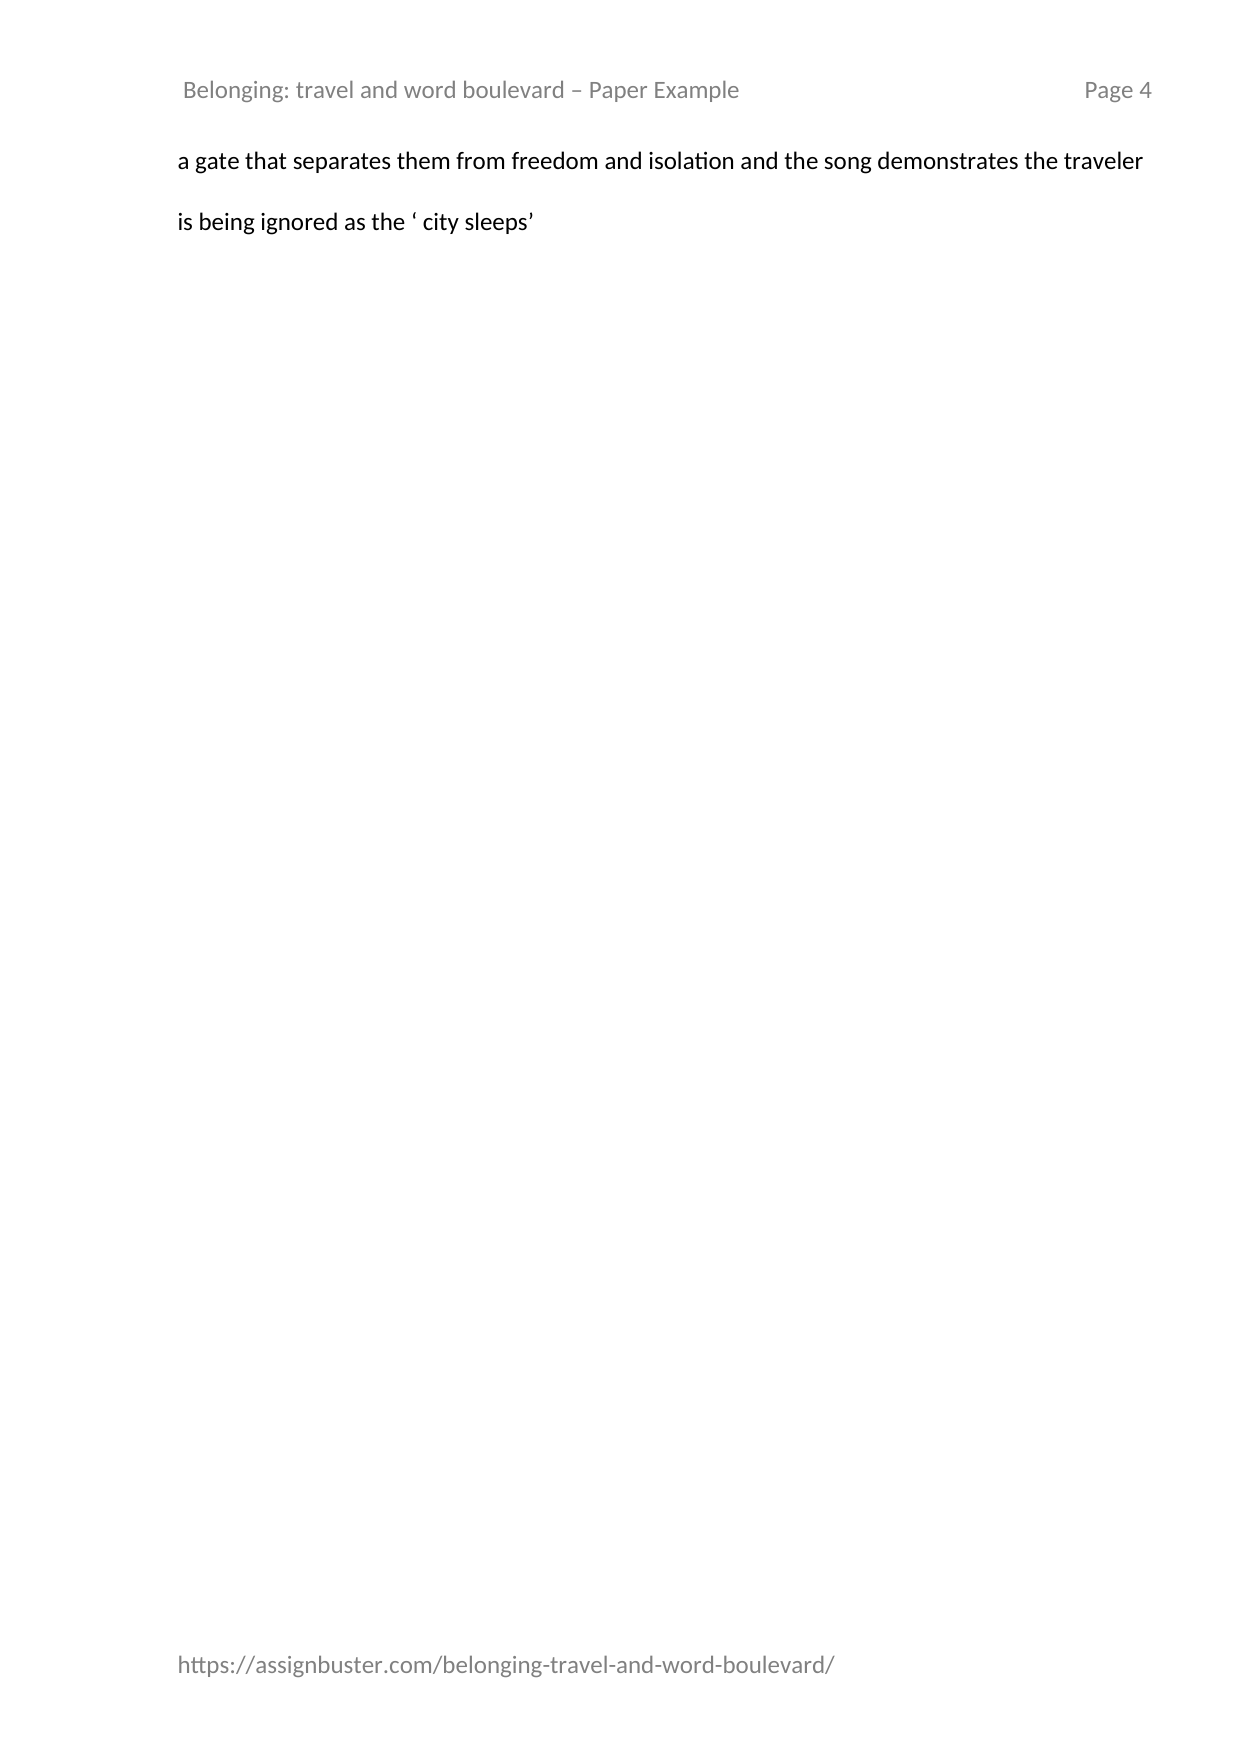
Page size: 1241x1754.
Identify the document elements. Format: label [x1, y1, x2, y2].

text [177, 145, 1152, 237]
